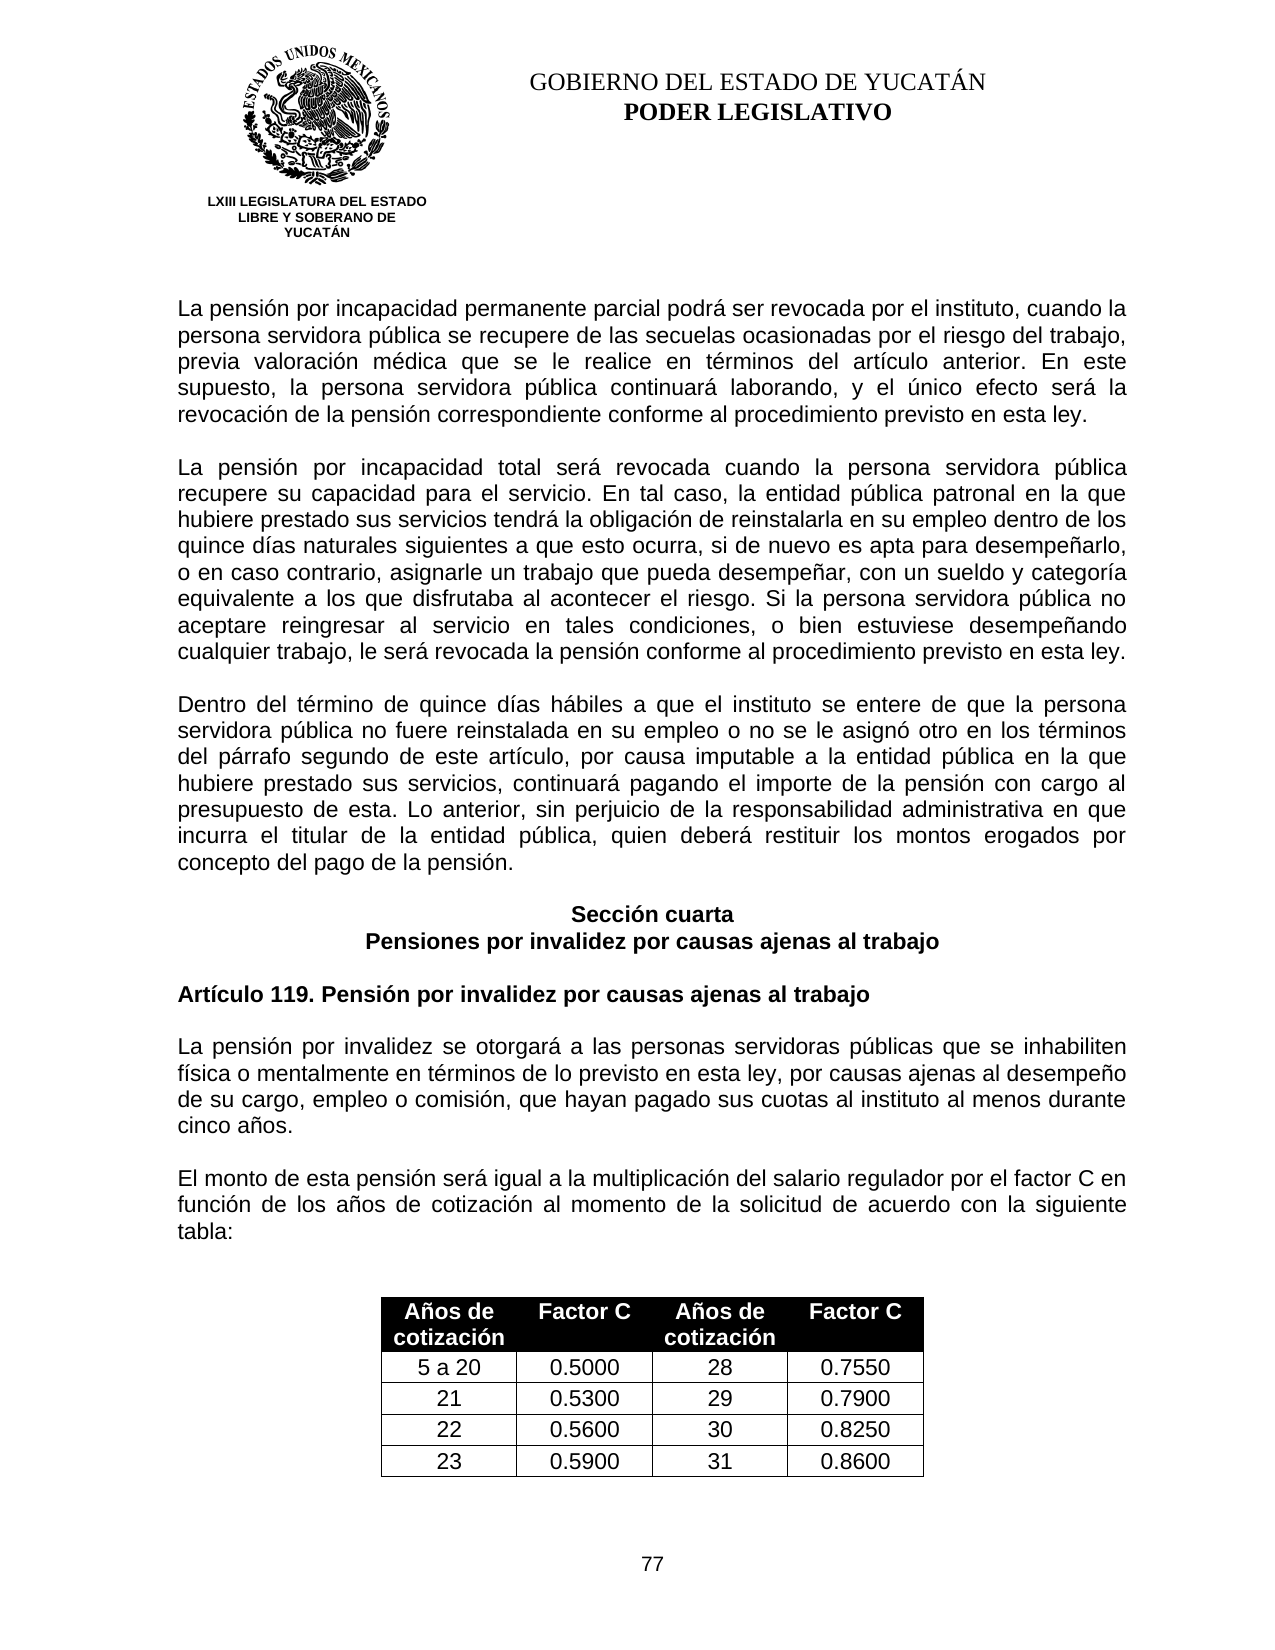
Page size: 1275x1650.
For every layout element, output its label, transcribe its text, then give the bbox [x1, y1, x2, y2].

text La pensión por incapacidad total será revocada cuando la persona servidora pública recupere su capacidad para el servicio. En tal caso, la entidad pública patronal en la que hubiere prestado sus servicios tendrá la obligación de reinstalarla en su empleo dentro de los quince días naturales siguientes a que esto ocurra, si de nuevo es apta para desempeñarlo, o en caso contrario, asignarle un trabajo que pueda desempeñar, con un sueldo y categoría equivalente a los que disfrutaba al acontecer el riesgo. Si la persona servidora pública no aceptare reingresar al servicio en tales condiciones, o bien estuviese desempeñando cualquier trabajo, le será revocada la pensión conforme al procedimiento previsto en esta ley. [177, 453, 1127, 664]
text Dentro del término de quince días hábiles a que el instituto se entere de que la persona servidora pública no fuere reinstalada en su empleo o no se le asignó otro en los términos del párrafo segundo de este artículo, por causa imputable a la entidad pública en la que hubiere prestado sus servicios, continuará pagando el importe de la pensión con cargo al presupuesto de esta. Lo anterior, sin perjuicio de la responsabilidad administrativa en que incurra el titular de la entidad pública, quien deberá restituir los montos erogados por concepto del pago de la pensión. [177, 691, 1127, 875]
table_cell 0.5900 [517, 1446, 652, 1476]
table_cell 21 [382, 1383, 516, 1413]
table_cell 0.7550 [788, 1352, 923, 1382]
table_header Factor C [517, 1298, 652, 1351]
table_cell 28 [653, 1352, 787, 1382]
table_cell 5 a 20 [382, 1352, 516, 1382]
text Artículo 119. Pensión por invalidez por causas ajenas al trabajo [177, 981, 1127, 1007]
table_cell 0.8600 [788, 1446, 923, 1476]
table_cell 23 [382, 1446, 516, 1476]
table_cell 0.5300 [517, 1383, 652, 1413]
table_cell 0.5600 [517, 1415, 652, 1445]
table_header Factor C [788, 1298, 923, 1351]
table_cell 0.5000 [517, 1352, 652, 1382]
table_cell 0.7900 [788, 1383, 923, 1413]
text La pensión por invalidez se otorgará a las personas servidoras públicas que se inhabiliten física o mentalmente en términos de lo previsto en esta ley, por causas ajenas al desempeño de su cargo, empleo o comisión, que hayan pagado sus cuotas al instituto al menos durante cinco años. [177, 1033, 1127, 1139]
table_header Años de cotización [382, 1298, 516, 1351]
table_cell 29 [653, 1383, 787, 1413]
picture [207, 11, 425, 219]
table_cell 0.8250 [788, 1415, 923, 1445]
text El monto de esta pensión será igual a la multiplicación del salario regulador por el factor C en función de los años de cotización al momento de la solicitud de acuerdo con la siguiente tabla: [177, 1165, 1127, 1244]
table_header Años de cotización [653, 1298, 787, 1351]
text La pensión por incapacidad permanente parcial podrá ser revocada por el instituto, cuando la persona servidora pública se recupere de las secuelas ocasionadas por el riesgo del trabajo, previa valoración médica que se le realice en términos del artículo anterior. En este supuesto, la persona servidora pública continuará laborando, y el único efecto será la revocación de la pensión correspondiente conforme al procedimiento previsto en esta ley. [177, 295, 1127, 427]
table_cell 22 [382, 1415, 516, 1445]
text Sección cuarta Pensiones por invalidez por causas ajenas al trabajo [177, 901, 1127, 954]
table_cell 30 [653, 1415, 787, 1445]
table_cell 31 [653, 1446, 787, 1476]
